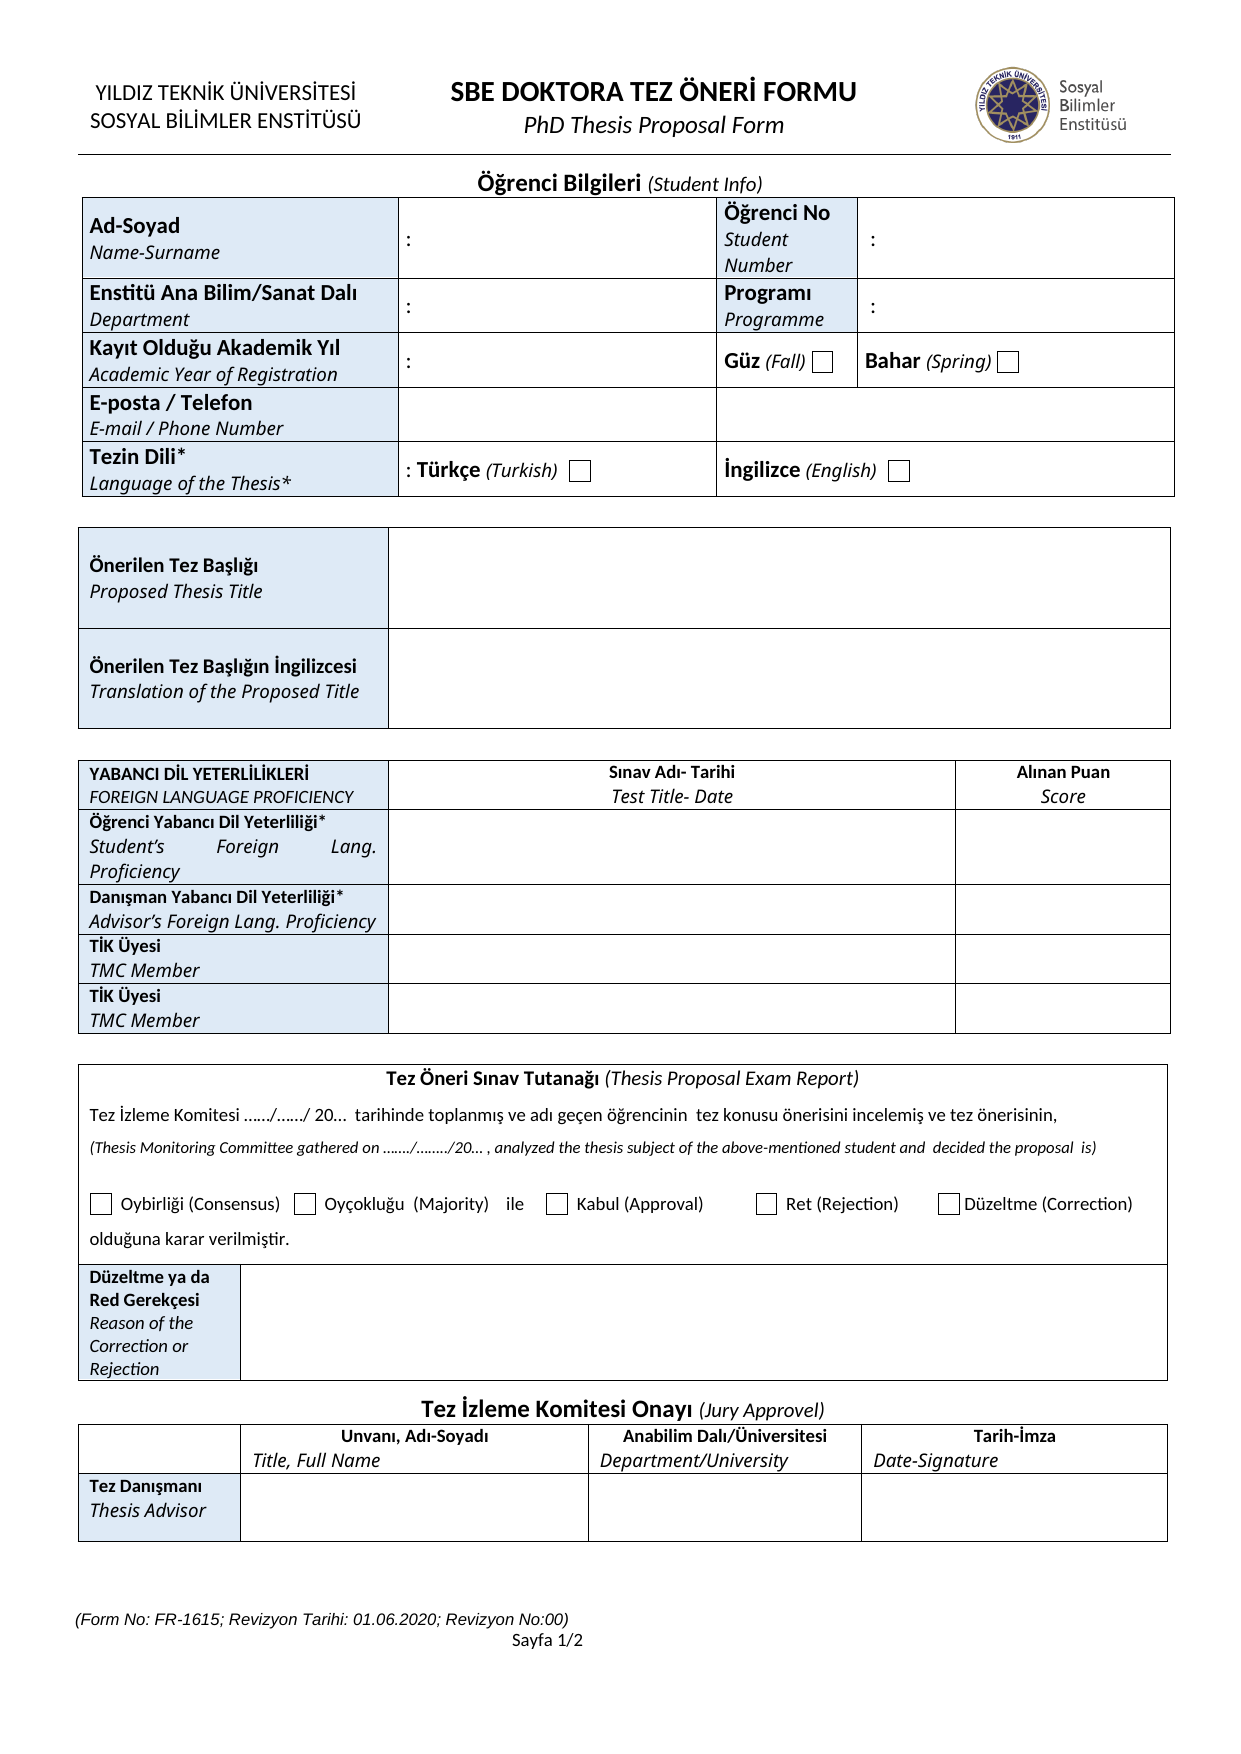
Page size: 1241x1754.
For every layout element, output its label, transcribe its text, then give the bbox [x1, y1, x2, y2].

table_cell Programı Programme [717, 279, 857, 332]
table_cell : [858, 279, 1174, 332]
table_cell [241, 1474, 588, 1541]
table_cell [589, 1474, 861, 1541]
table_cell Kayıt Olduğu Akademik Yıl Academic Year of Registration [83, 333, 398, 387]
table_cell [956, 810, 1170, 884]
table_cell E-posta / Telefon E-mail / Phone Number [83, 388, 398, 441]
table_cell Bahar (Spring) [858, 333, 1174, 387]
table_cell [399, 388, 716, 441]
table_cell İngilizce (English) [717, 442, 1174, 496]
table_header Önerilen Tez Başlığı Proposed Thesis Title [79, 528, 388, 628]
table_cell : [399, 333, 716, 387]
table_cell [241, 1265, 1167, 1379]
table_cell : [399, 279, 716, 332]
table_cell Güz (Fall) [717, 333, 857, 387]
table_header Öğrenci No Student Number [717, 198, 857, 277]
table_header Ad-Soyad Name-Surname [83, 198, 398, 277]
table_header YABANCI DİL YETERLİLİKLERİ FOREIGN LANGUAGE PROFICIENCY [79, 761, 388, 809]
table_cell Öğrenci Yabancı Dil Yeterliliği* Student’s Foreign Lang. Proficiency [79, 810, 388, 884]
table_cell [389, 935, 955, 983]
table_cell [956, 885, 1170, 934]
table_cell [956, 984, 1170, 1033]
table_cell [389, 629, 1170, 728]
table_cell [389, 810, 955, 884]
table_cell Tezin Dili* Language of the Thesis* [83, 442, 398, 496]
table_header : [399, 198, 716, 277]
table_cell [389, 885, 955, 934]
table_cell : Türkçe (Turkish) [399, 442, 716, 496]
text Öğrenci Bilgileri (Student Info) [75, 167, 1165, 197]
table_cell [862, 1474, 1167, 1541]
table_cell Önerilen Tez Başlığın İngilizcesi Translation of the Proposed Title [79, 629, 388, 728]
table_cell Danışman Yabancı Dil Yeterliliği* Advisor’s Foreign Lang. Proficiency [79, 885, 388, 934]
table_header [389, 528, 1170, 628]
table_cell TİK Üyesi TMC Member [79, 984, 388, 1033]
picture [968, 59, 1137, 151]
table_header Alınan Puan Score [956, 761, 1170, 809]
table_cell [717, 388, 1174, 441]
table_cell Anabilim Dalı/Üniversitesi Department/University [589, 1425, 861, 1473]
table_cell Tez Danışmanı Thesis Advisor [79, 1474, 240, 1541]
table_cell [956, 935, 1170, 983]
table_header Sınav Adı- Tarihi Test Title- Date [389, 761, 955, 809]
table_header : [858, 198, 1174, 277]
table_cell [389, 984, 955, 1033]
table_cell [79, 1425, 240, 1473]
table_cell Tarih-İmza Date-Signature [862, 1425, 1167, 1473]
table_cell TİK Üyesi TMC Member [79, 935, 388, 983]
table_header Tez Öneri Sınav Tutanağı (Thesis Proposal Exam Report) Tez İzleme Komitesi ……/……/ 20… tarihinde toplanmış ve adı geçen öğrencinin tez konusu önerisini incelemiş ve tez önerisinin, (Thesis Monitoring Committee gathered on ……./……../20… , analyzed the thesis subject of the above-mentioned student and decided the proposal is) Oybirliği (Consensus) Oyçokluğu (Majority) ile Kabul (Approval) Ret (Rejection) Düzeltme (Correction) olduğuna karar verilmiştir. [79, 1065, 1167, 1264]
table_cell Düzeltme ya da Red Gerekçesi Reason of the Correction or Rejection [79, 1265, 240, 1379]
table_cell Tez İzleme Komitesi Onayı (Jury Approvel) [78, 1381, 1168, 1424]
table_cell Enstitü Ana Bilim/Sanat Dalı Department [83, 279, 398, 332]
table_cell Unvanı, Adı-Soyadı Title, Full Name [241, 1425, 588, 1473]
